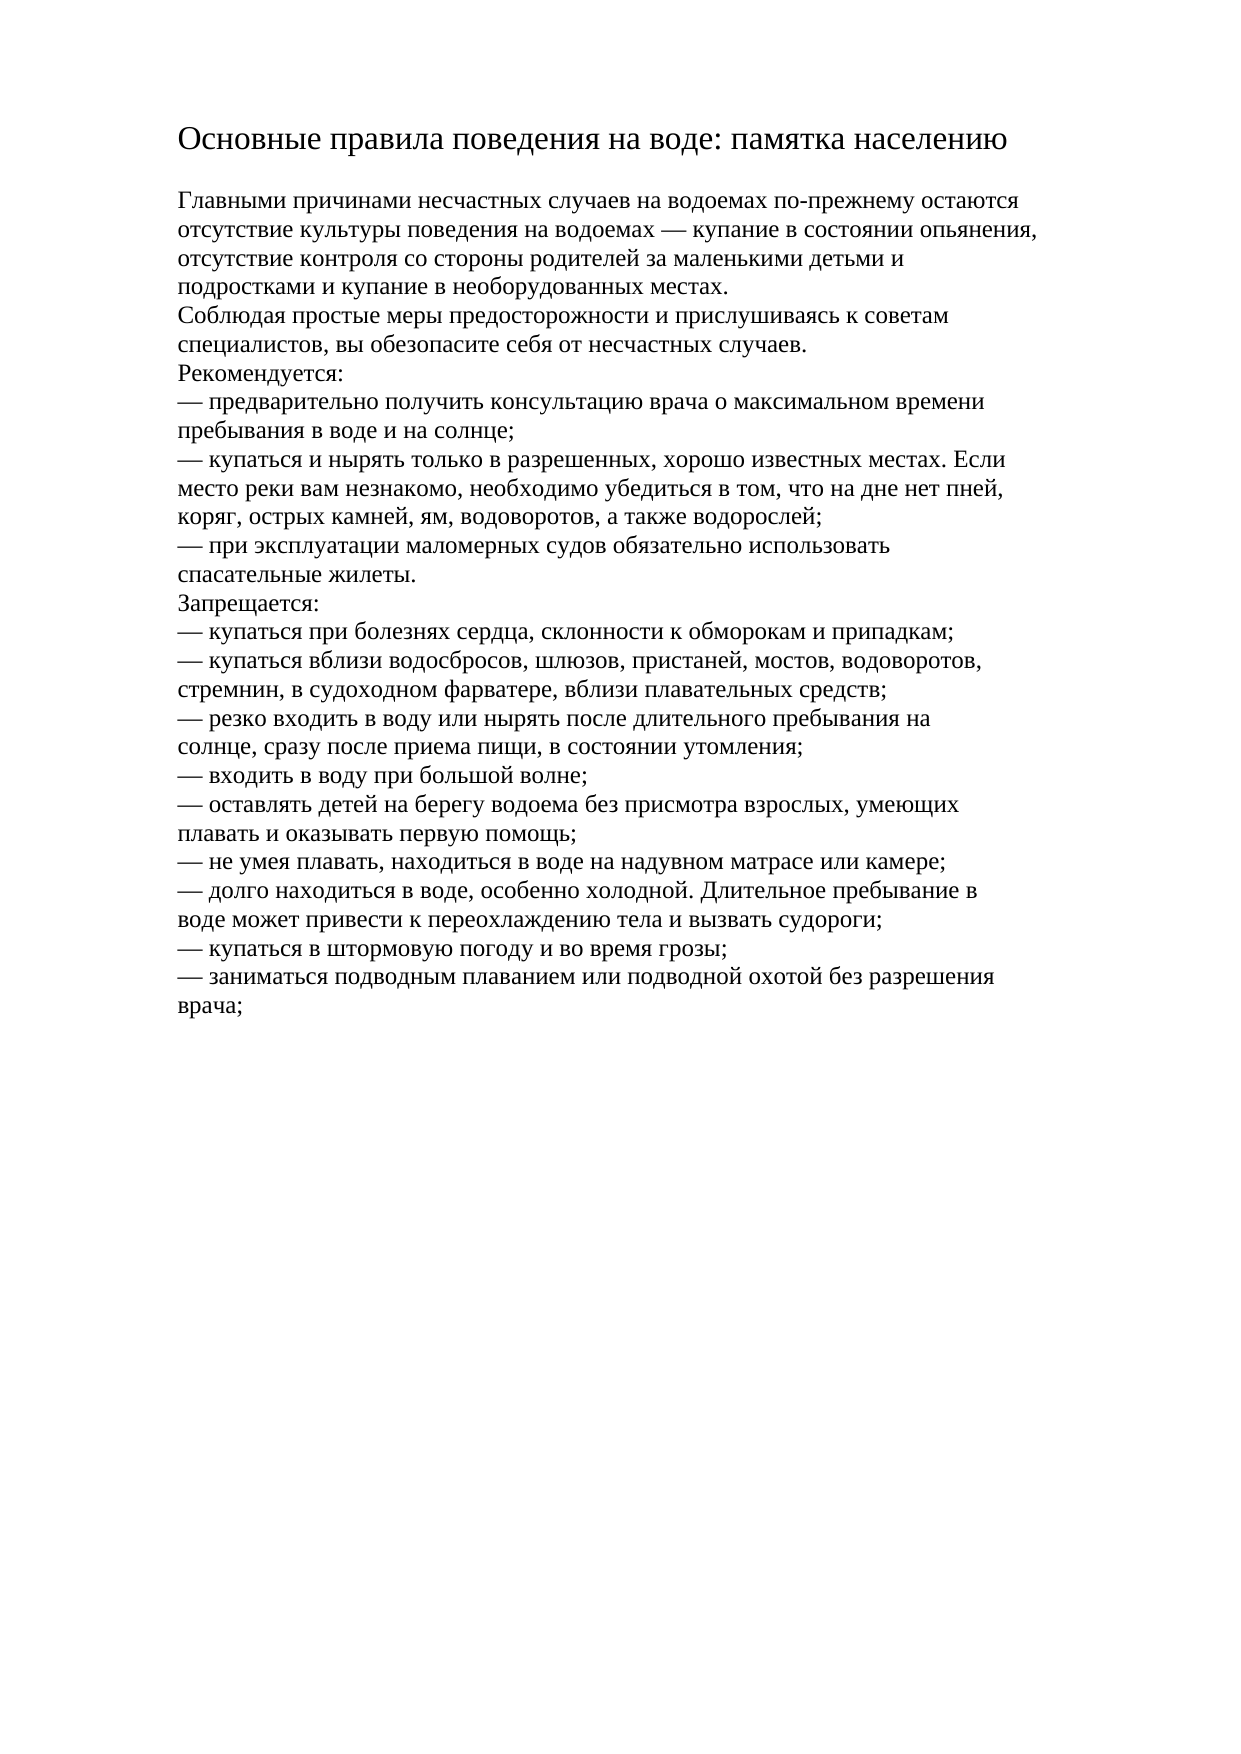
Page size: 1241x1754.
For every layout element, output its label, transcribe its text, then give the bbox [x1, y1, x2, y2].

text — заниматься подводным плаванием или подводной охотой без разрешения [177, 961, 1152, 990]
text Основные правила поведения на воде: памятка населению [177, 118, 1152, 156]
text пребывания в воде и на солнце; [177, 415, 1152, 444]
text коряг, острых камней, ям, водоворотов, а также водорослей; [177, 501, 1152, 530]
text — купаться в штормовую погоду и во время грозы; [177, 933, 1152, 961]
text — при эксплуатации маломерных судов обязательно использовать [177, 530, 1152, 559]
text — оставлять детей на берегу водоема без присмотра взрослых, умеющих [177, 789, 1152, 818]
text — резко входить в воду или нырять после длительного пребывания на [177, 703, 1152, 731]
text спасательные жилеты. [177, 559, 1152, 588]
text врача; [177, 990, 1152, 1019]
text Рекомендуется: [177, 358, 1152, 386]
text — купаться при болезнях сердца, склонности к обморокам и припадкам; [177, 616, 1152, 645]
text — купаться и нырять только в разрешенных, хорошо известных местах. Если [177, 444, 1152, 473]
text Запрещается: [177, 588, 1152, 616]
text место реки вам незнакомо, необходимо убедиться в том, что на дне нет пней, [177, 473, 1152, 501]
text — купаться вблизи водосбросов, шлюзов, пристаней, мостов, водоворотов, [177, 645, 1152, 674]
text плавать и оказывать первую помощь; [177, 818, 1152, 846]
text солнце, сразу после приема пищи, в состоянии утомления; [177, 731, 1152, 760]
text стремнин, в судоходном фарватере, вблизи плавательных средств; [177, 674, 1152, 703]
text специалистов, вы обезопасите себя от несчастных случаев. [177, 329, 1152, 358]
text воде может привести к переохлаждению тела и вызвать судороги; [177, 904, 1152, 933]
text Главными причинами несчастных случаев на водоемах по-прежнему остаются [177, 185, 1152, 214]
text — предварительно получить консультацию врача о максимальном времени [177, 386, 1152, 415]
text — не умея плавать, находиться в воде на надувном матрасе или камере; [177, 846, 1152, 875]
text подростками и купание в необорудованных местах. [177, 271, 1152, 300]
text отсутствие контроля со стороны родителей за маленькими детьми и [177, 243, 1152, 271]
text — входить в воду при большой волне; [177, 760, 1152, 789]
text отсутствие культуры поведения на водоемах — купание в состоянии опьянения, [177, 214, 1152, 243]
text — долго находиться в воде, особенно холодной. Длительное пребывание в [177, 875, 1152, 904]
text Соблюдая простые меры предосторожности и прислушиваясь к советам [177, 300, 1152, 329]
